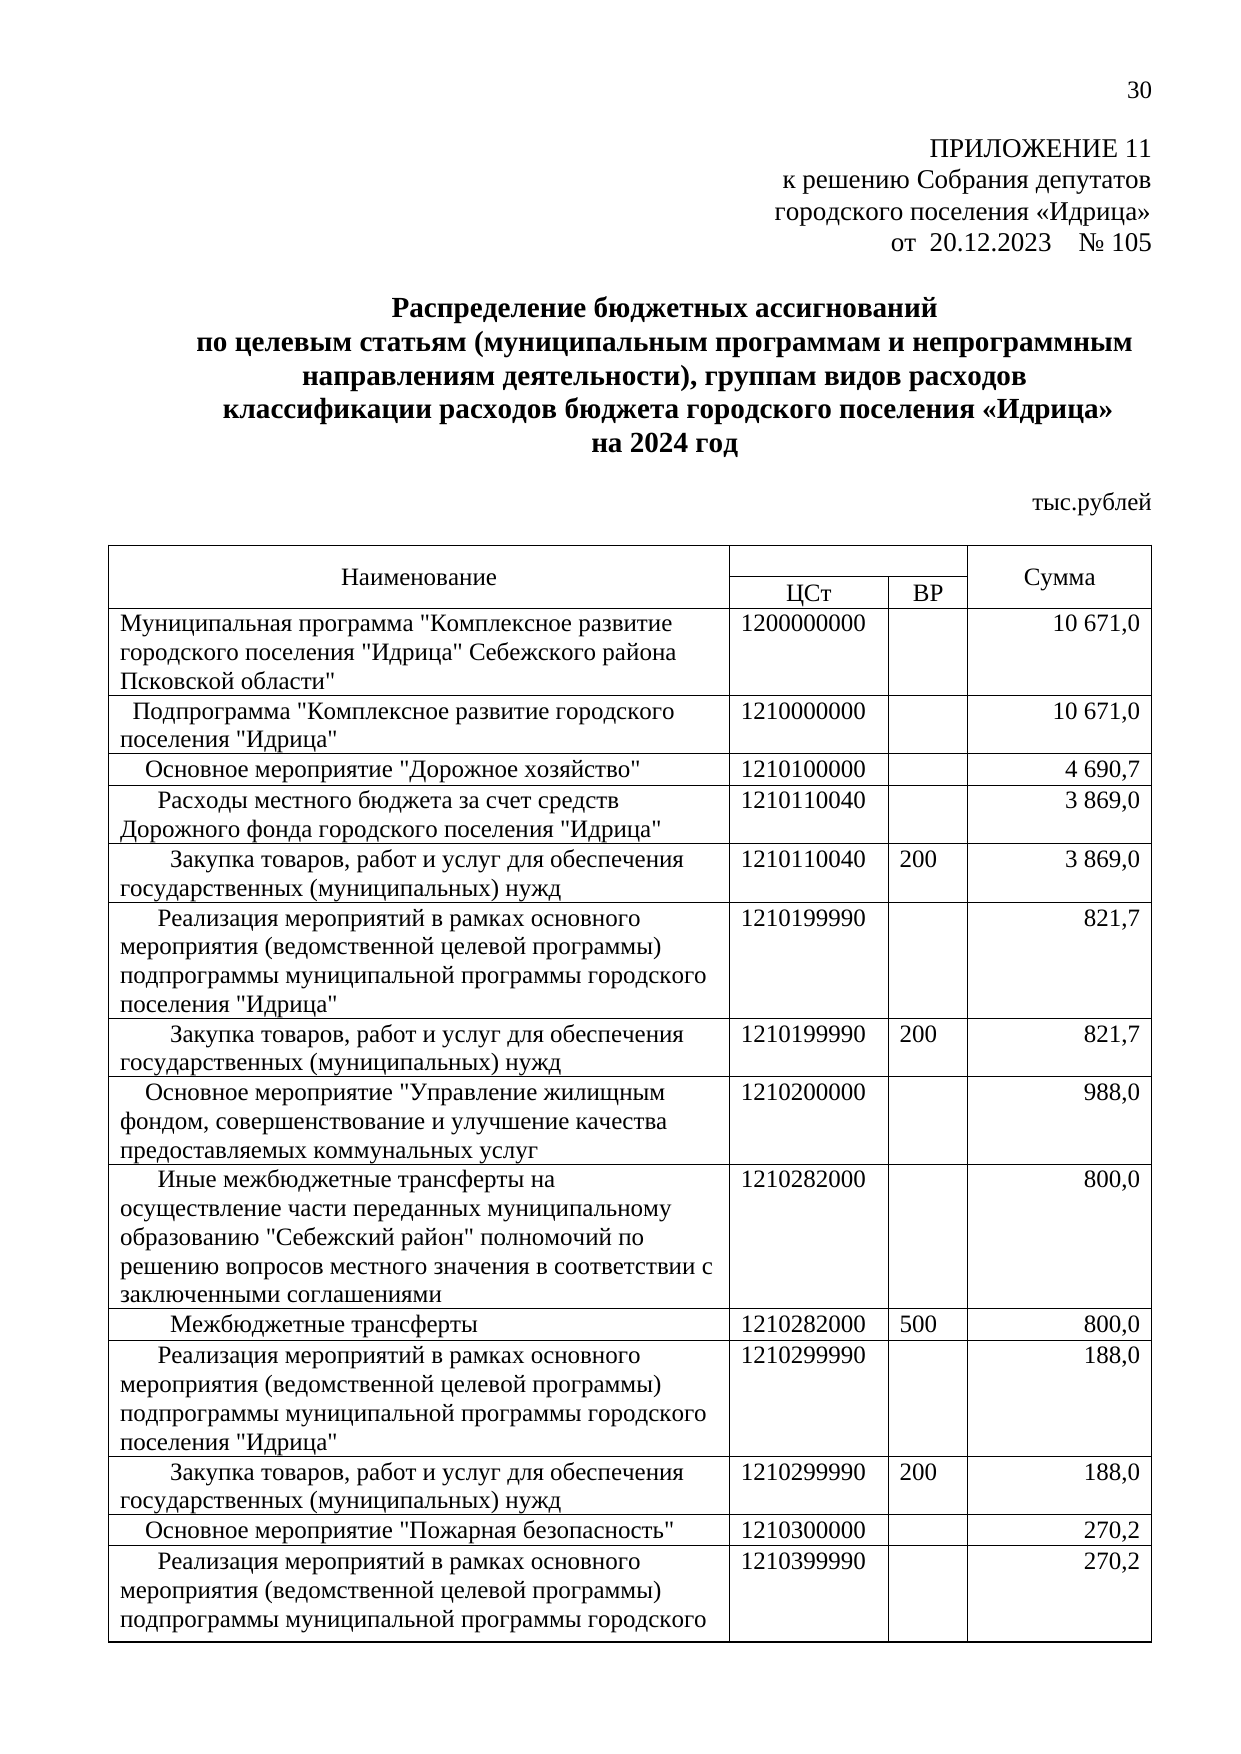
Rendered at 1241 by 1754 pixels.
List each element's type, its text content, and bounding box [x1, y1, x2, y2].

table_cell 200 [889, 844, 967, 902]
text классификации расходов бюджета городского поселения «Идрица» [177, 391, 1152, 425]
text ПРИЛОЖЕНИЕ 11 [177, 132, 1152, 164]
table_cell ЦСт [730, 577, 888, 607]
table_cell 1210199990 [730, 903, 888, 1018]
table_cell 1210299990 [730, 1341, 888, 1456]
table_cell 1210200000 [730, 1077, 888, 1163]
table_cell Закупка товаров, работ и услуг для обеспечения государственных (муниципальных) нужд [109, 1457, 729, 1514]
table_cell 200 [889, 1457, 967, 1514]
table_cell 1210282000 [730, 1309, 888, 1339]
table_cell Межбюджетные трансферты [109, 1309, 729, 1339]
table_cell Подпрограмма "Комплексное развитие городского поселения "Идрица" [109, 696, 729, 753]
text на 2024 год [177, 425, 1152, 458]
table_cell [889, 903, 967, 1018]
table_cell 4 690,7 [968, 754, 1151, 784]
text по целевым статьям (муниципальным программам и непрограммным направлениям деятельности), группам видов расходов [177, 324, 1152, 391]
table_cell 1210282000 [730, 1165, 888, 1308]
table_cell [889, 1165, 967, 1308]
table_cell 200 [889, 1019, 967, 1076]
table_cell Основное мероприятие "Дорожное хозяйство" [109, 754, 729, 784]
table_cell Закупка товаров, работ и услуг для обеспечения государственных (муниципальных) нужд [109, 844, 729, 902]
table_cell Основное мероприятие "Пожарная безопасность" [109, 1515, 729, 1545]
table_cell 1210399990 [730, 1546, 888, 1641]
table_cell 988,0 [968, 1077, 1151, 1163]
table_cell 1210299990 [730, 1457, 888, 1514]
text Распределение бюджетных ассигнований [177, 291, 1152, 324]
table_cell 821,7 [968, 903, 1151, 1018]
table_cell 1210110040 [730, 844, 888, 902]
table_cell 3 869,0 [968, 786, 1151, 843]
text тыс.рублей [177, 487, 1152, 516]
table_cell 800,0 [968, 1165, 1151, 1308]
table_cell 500 [889, 1309, 967, 1339]
table_header Наименование [109, 546, 729, 607]
table_cell 10 671,0 [968, 696, 1151, 753]
table_header Сумма [968, 546, 1151, 607]
text к решению Собрания депутатов [177, 164, 1152, 195]
table_cell 270,2 [968, 1546, 1151, 1641]
table_cell Муниципальная программа "Комплексное развитие городского поселения "Идрица" Себежского района Псковской области" [109, 609, 729, 695]
table_cell 800,0 [968, 1309, 1151, 1339]
table_cell 10 671,0 [968, 609, 1151, 695]
table_cell [889, 696, 967, 753]
table_cell Расходы местного бюджета за счет средств Дорожного фонда городского поселения "Идрица" [109, 786, 729, 843]
table_cell 270,2 [968, 1515, 1151, 1545]
table_cell [889, 1515, 967, 1545]
table_cell 1210000000 [730, 696, 888, 753]
table_cell [889, 609, 967, 695]
table_cell 1210199990 [730, 1019, 888, 1076]
table_cell 1210100000 [730, 754, 888, 784]
table_cell 188,0 [968, 1341, 1151, 1456]
table_cell 1210300000 [730, 1515, 888, 1545]
table_cell [889, 786, 967, 843]
table_cell 188,0 [968, 1457, 1151, 1514]
text от 20.12.2023 № 105 [177, 226, 1152, 257]
table_cell Закупка товаров, работ и услуг для обеспечения государственных (муниципальных) нужд [109, 1019, 729, 1076]
table_cell 3 869,0 [968, 844, 1151, 902]
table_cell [109, 1546, 729, 1641]
table_cell [889, 754, 967, 784]
table_cell 1210110040 [730, 786, 888, 843]
text городского поселения «Идрица» [177, 195, 1152, 226]
table_cell 1200000000 [730, 609, 888, 695]
table_cell [889, 1341, 967, 1456]
table_cell [889, 1546, 967, 1641]
table_cell 821,7 [968, 1019, 1151, 1076]
table_header [730, 546, 967, 576]
table_cell ВР [889, 577, 967, 607]
table_cell Основное мероприятие "Управление жилищным фондом, совершенствование и улучшение качества предоставляемых коммунальных услуг [109, 1077, 729, 1163]
table_cell [889, 1077, 967, 1163]
